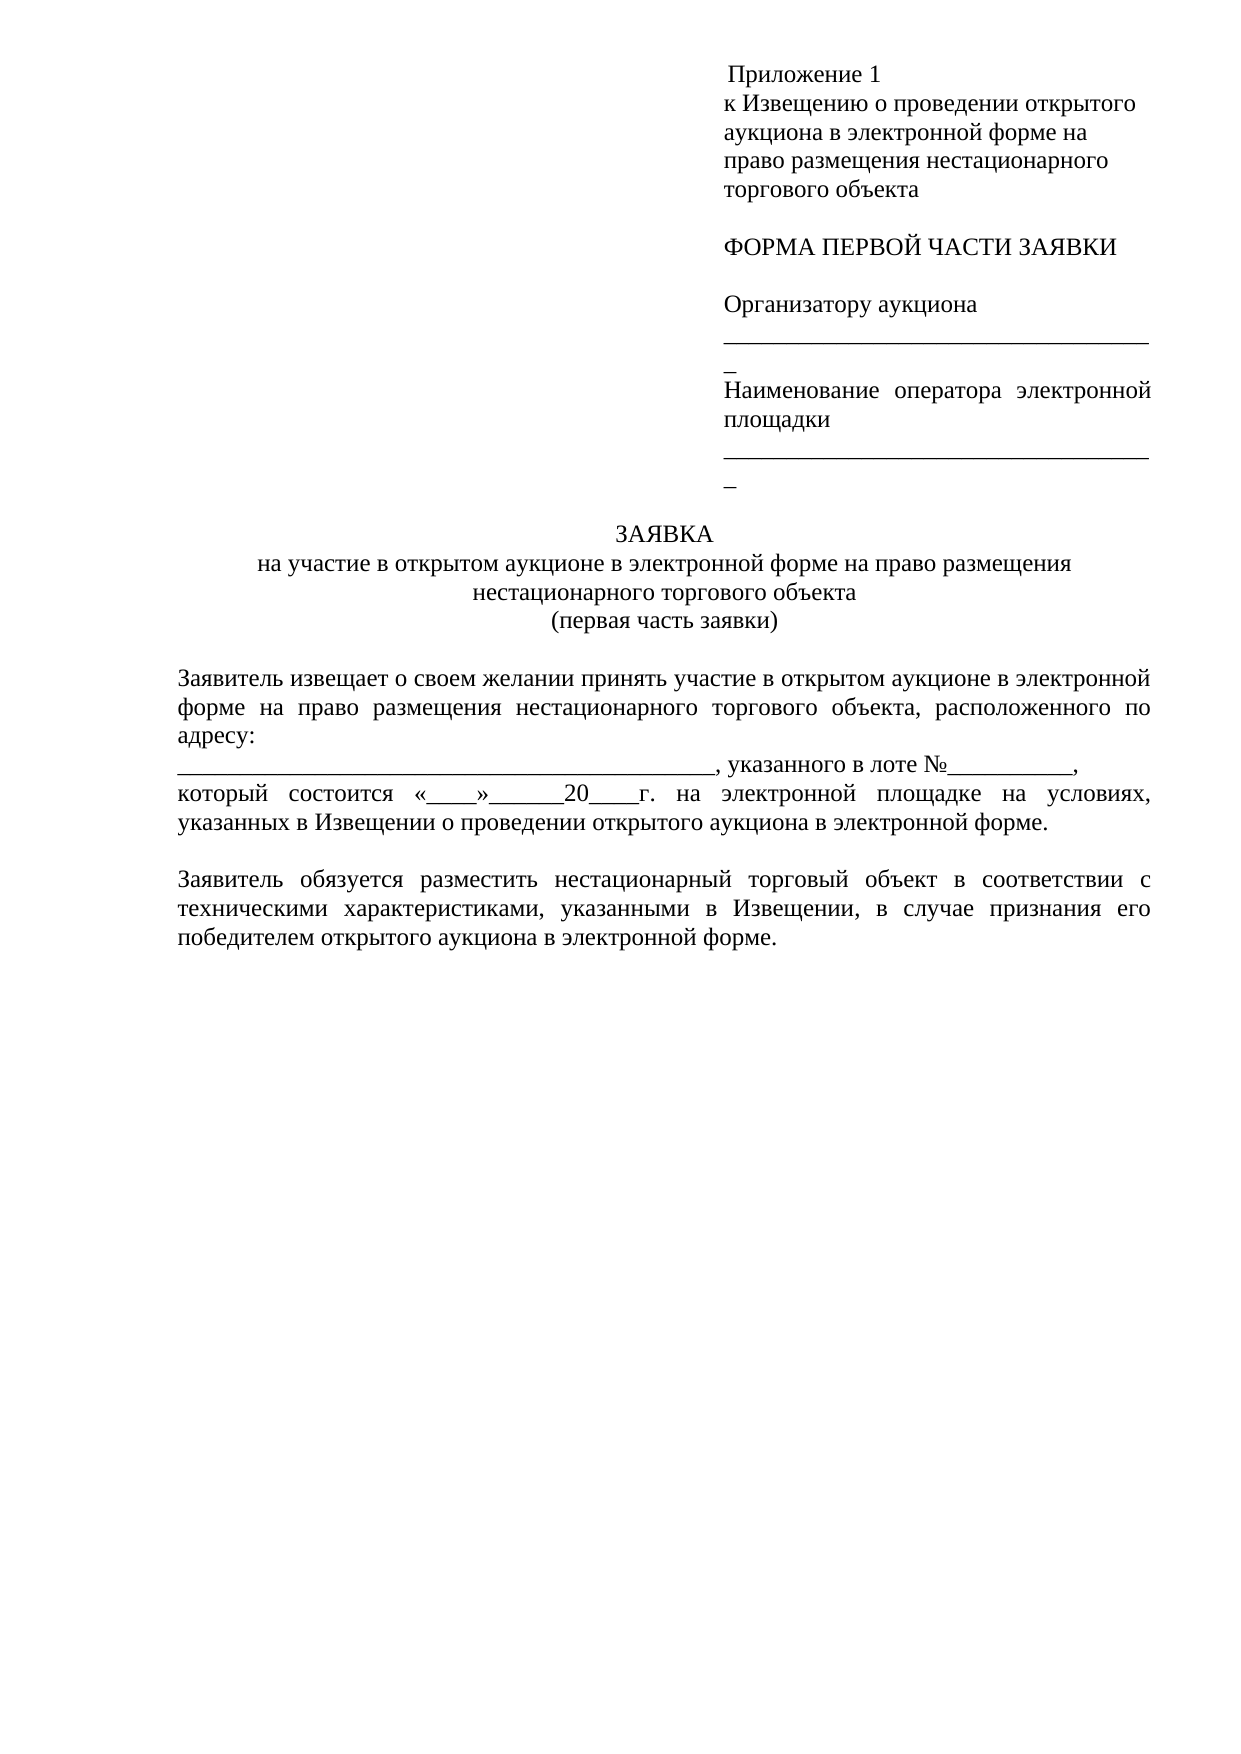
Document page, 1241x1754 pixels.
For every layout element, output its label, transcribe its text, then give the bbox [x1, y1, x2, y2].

text (первая часть заявки) [177, 605, 1152, 634]
text ___________________________________ [723, 318, 1152, 375]
text Заявитель извещает о своем желании принять участие в открытом аукционе в электронной форме на право размещения нестационарного торгового объекта, расположенного по адресу: [177, 663, 1152, 749]
text Организатору аукциона [723, 289, 1152, 318]
text ФОРМА ПЕРВОЙ ЧАСТИ ЗАЯВКИ [723, 232, 1152, 260]
text который состоится «____»______20____г. на электронной площадке на условиях, указанных в Извещении о проведении открытого аукциона в электронной форме. [177, 778, 1152, 835]
text к Извещению о проведении открытого аукциона в электронной форме на право размещения нестационарного торгового объекта [723, 88, 1152, 203]
text ___________________________________ [723, 433, 1152, 490]
text Наименование оператора электронной площадки [723, 375, 1152, 433]
text ЗАЯВКА [177, 519, 1152, 548]
text Заявитель обязуется разместить нестационарный торговый объект в соответствии с техническими характеристиками, указанными в Извещении, в случае признания его победителем открытого аукциона в электронной форме. [177, 864, 1152, 950]
text нестационарного торгового объекта [177, 577, 1152, 605]
text на участие в открытом аукционе в электронной форме на право размещения [177, 548, 1152, 577]
text ___________________________________________, указанного в лоте №__________, [177, 749, 1152, 778]
text Приложение 1 [177, 59, 1152, 88]
